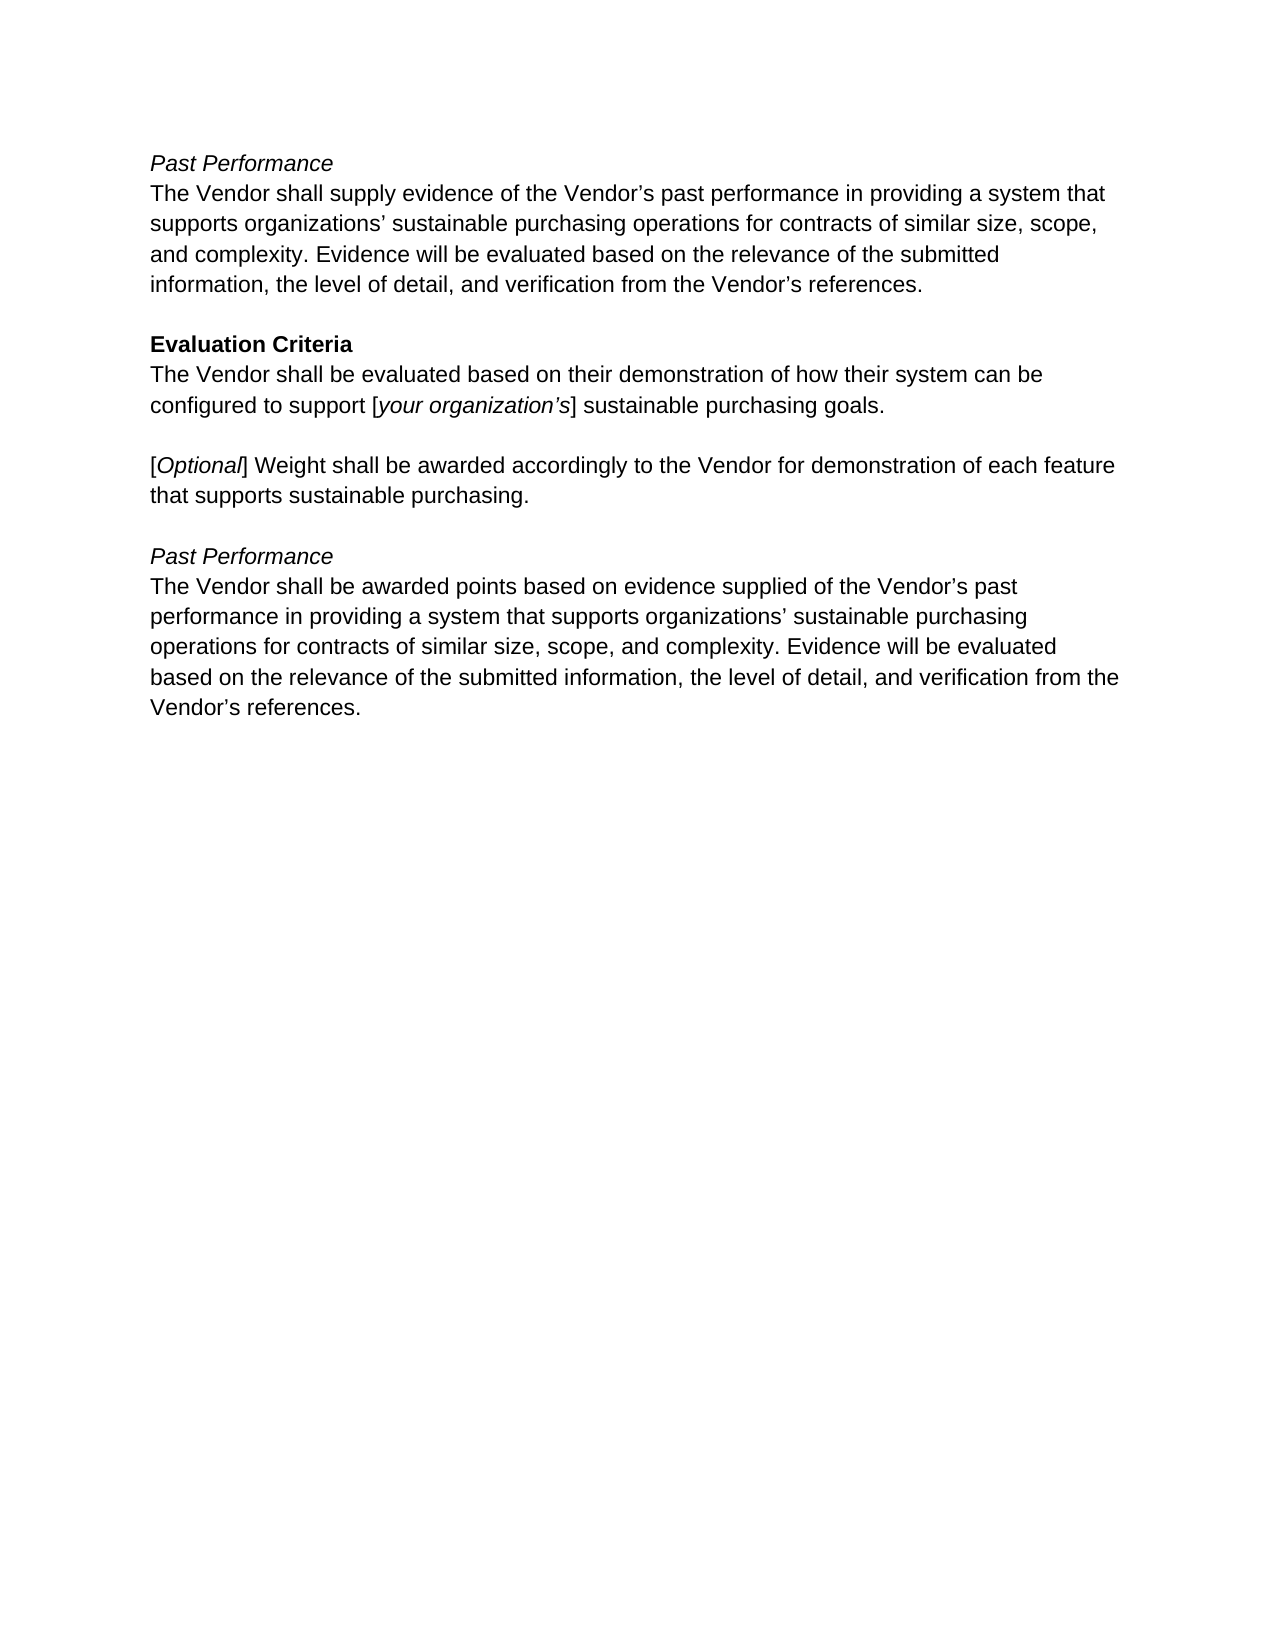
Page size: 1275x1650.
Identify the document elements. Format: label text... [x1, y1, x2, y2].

text Past Performance [150, 543, 1125, 569]
text The Vendor shall be awarded points based on evidence supplied of the Vendor’s past performance in providing a system that supports organizations’ sustainable purchasing operations for contracts of similar size, scope, and complexity. Evidence will be evaluated based on the relevance of the submitted information, the level of detail, and verification from the Vendor’s references. [150, 573, 1125, 720]
text Evaluation Criteria [150, 331, 1125, 358]
text The Vendor shall be evaluated based on their demonstration of how their system can be configured to support [your organization’s] sustainable purchasing goals. [150, 361, 1125, 418]
text Past Performance [150, 150, 1125, 176]
text The Vendor shall supply evidence of the Vendor’s past performance in providing a system that supports organizations’ sustainable purchasing operations for contracts of similar size, scope, and complexity. Evidence will be evaluated based on the relevance of the submitted information, the level of detail, and verification from the Vendor’s references. [150, 180, 1125, 297]
text [Optional] Weight shall be awarded accordingly to the Vendor for demonstration of each feature that supports sustainable purchasing. [150, 452, 1125, 509]
